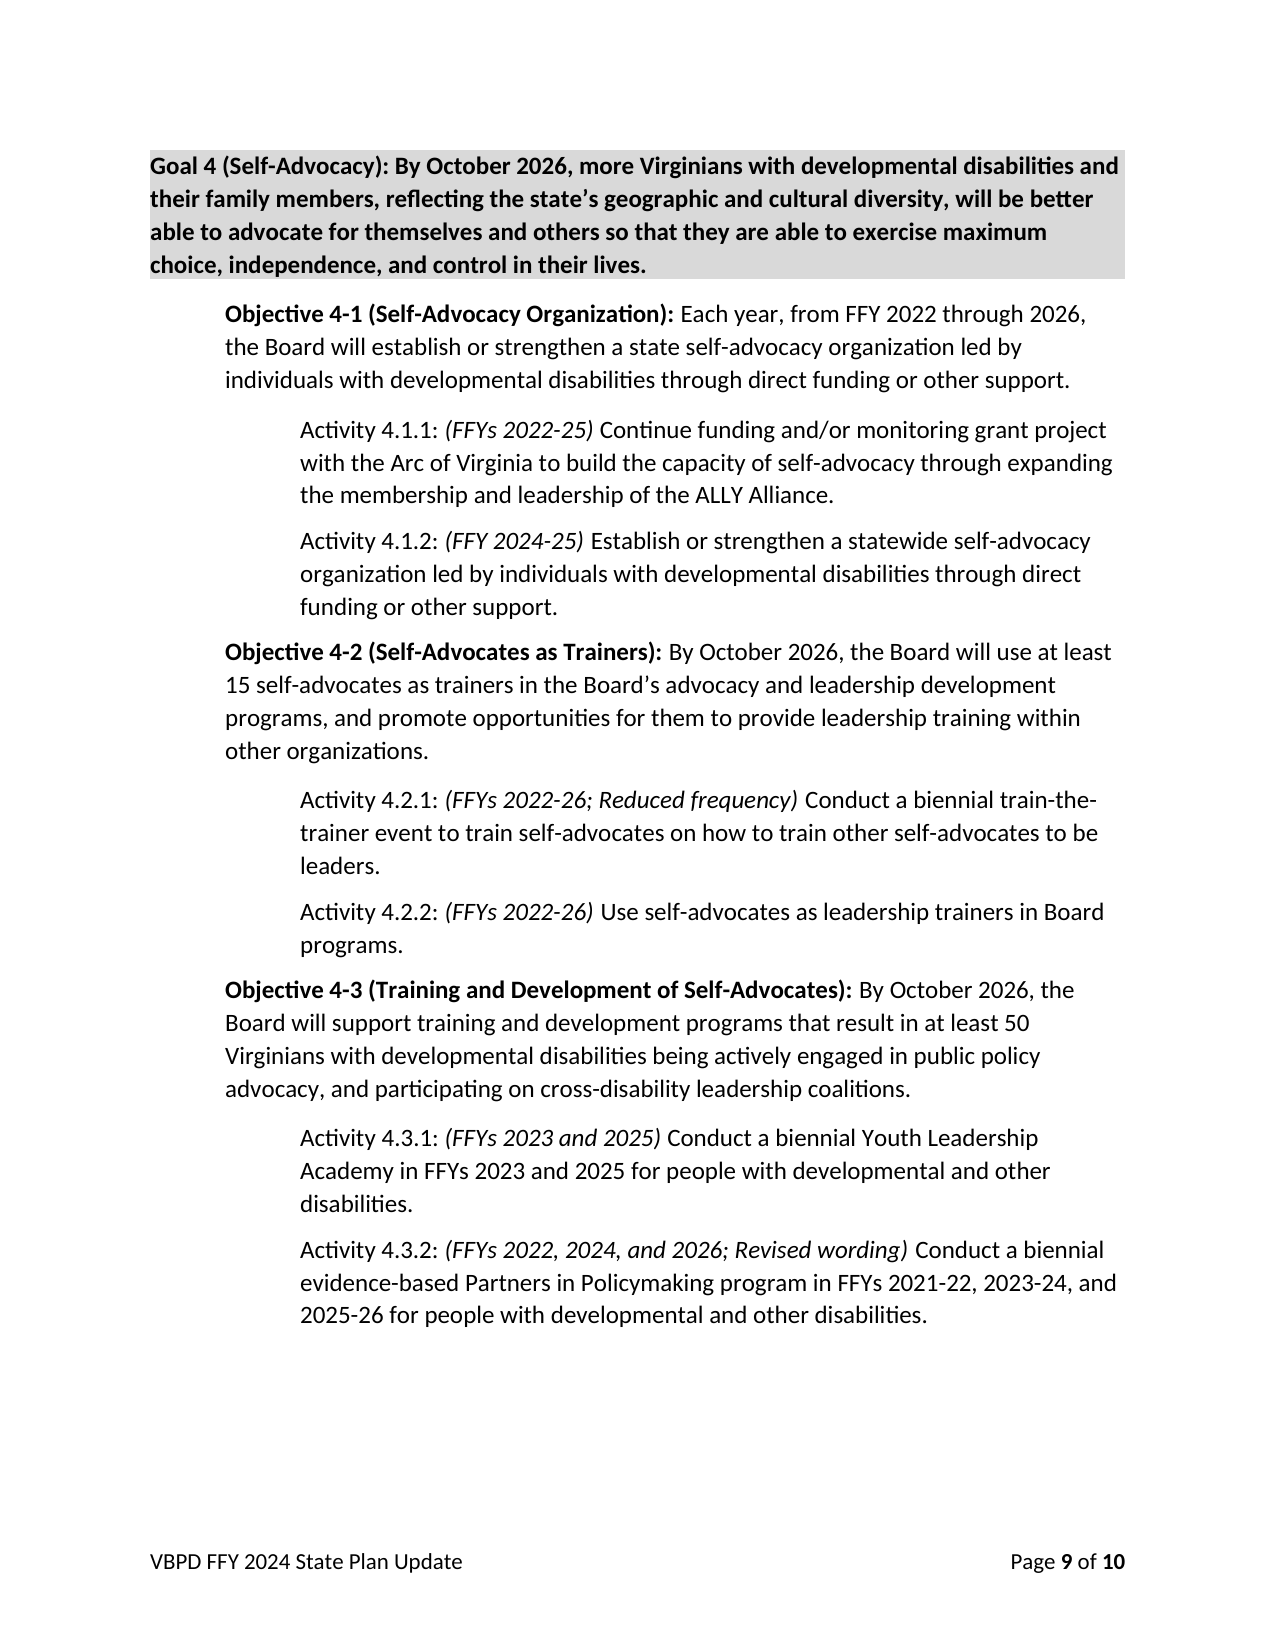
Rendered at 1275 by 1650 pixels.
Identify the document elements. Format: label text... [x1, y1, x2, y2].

text Objective 4-2 (Self-Advocates as Trainers): By October 2026, the Board will use at least 15 self-advocates as trainers in the Board’s advocacy and leadership development programs, and promote opportunities for them to provide leadership training within other organizations. [225, 636, 1125, 766]
text Activity 4.1.2: (FFY 2024-25) Establish or strengthen a statewide self-advocacy organization led by individuals with developmental disabilities through direct funding or other support. [300, 525, 1125, 621]
text Activity 4.1.1: (FFYs 2022-25) Continue funding and/or monitoring grant project with the Arc of Virginia to build the capacity of self-advocacy through expanding the membership and leadership of the ALLY Alliance. [300, 414, 1125, 510]
text Activity 4.2.2: (FFYs 2022-26) Use self-advocates as leadership trainers in Board programs. [300, 896, 1125, 959]
text Objective 4-1 (Self-Advocacy Organization): Each year, from FFY 2022 through 2026, the Board will establish or strengthen a state self-advocacy organization led by individuals with developmental disabilities through direct funding or other support. [225, 298, 1125, 395]
text Activity 4.2.1: (FFYs 2022-26; Reduced frequency) Conduct a biennial train-the-trainer event to train self-advocates on how to train other self-advocates to be leaders. [300, 784, 1125, 881]
text Activity 4.3.2: (FFYs 2022, 2024, and 2026; Revised wording) Conduct a biennial evidence-based Partners in Policymaking program in FFYs 2021-22, 2023-24, and 2025-26 for people with developmental and other disabilities. [300, 1234, 1125, 1330]
text Activity 4.3.1: (FFYs 2023 and 2025) Conduct a biennial Youth Leadership Academy in FFYs 2023 and 2025 for people with developmental and other disabilities. [300, 1122, 1125, 1219]
text Objective 4-3 (Training and Development of Self-Advocates): By October 2026, the Board will support training and development programs that result in at least 50 Virginians with developmental disabilities being actively engaged in public policy advocacy, and participating on cross-disability leadership coalitions. [225, 974, 1125, 1103]
text Goal 4 (Self-Advocacy): By October 2026, more Virginians with developmental disabilities and their family members, reflecting the state’s geographic and cultural diversity, will be better able to advocate for themselves and others so that they are able to exercise maximum choice, independence, and control in their lives. [150, 150, 1125, 279]
